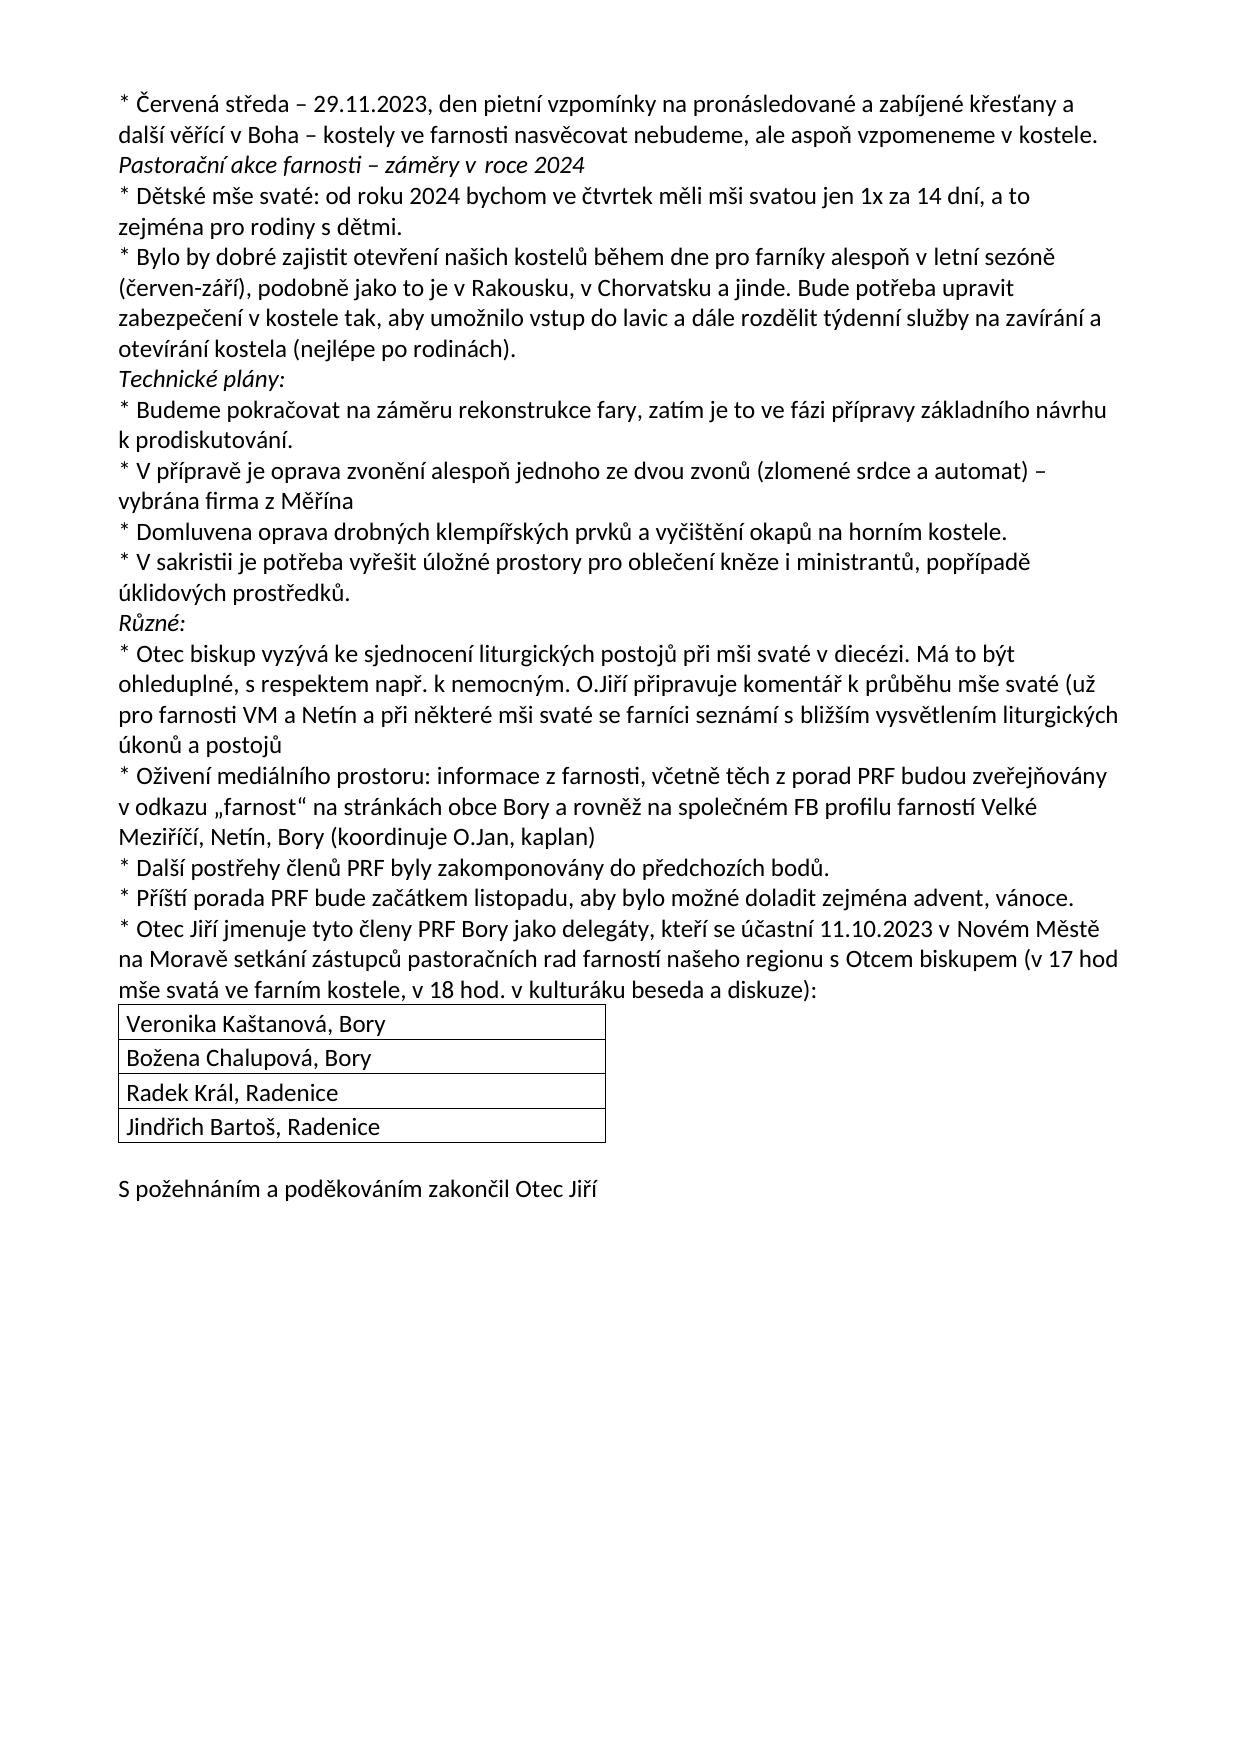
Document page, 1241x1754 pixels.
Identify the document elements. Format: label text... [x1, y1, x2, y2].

text * Domluvena oprava drobných klempířských prvků a vyčištění okapů na horním kostele. [118, 516, 1122, 546]
text * Další postřehy členů PRF byly zakomponovány do předchozích bodů. [118, 852, 1122, 882]
table_cell Radek Král, Radenice [119, 1074, 605, 1107]
text Pastorační akce farnosti – záměry v roce 2024 [118, 150, 1122, 180]
table_header Veronika Kaštanová, Bory [119, 1005, 605, 1039]
text * Červená středa – 29.11.2023, den pietní vzpomínky na pronásledované a zabíjené křesťany a další věřící v Boha – kostely ve farnosti nasvěcovat nebudeme, ale aspoň vzpomeneme v kostele. [118, 89, 1122, 150]
text * V přípravě je oprava zvonění alespoň jednoho ze dvou zvonů (zlomené srdce a automat) – vybrána firma z Měřína [118, 455, 1122, 516]
text Různé: [118, 607, 1122, 638]
text * Oživení mediálního prostoru: informace z farnosti, včetně těch z porad PRF budou zveřejňovány v odkazu „farnost“ na stránkách obce Bory a rovněž na společném FB profilu farností Velké Meziříčí, Netín, Bory (koordinuje O.Jan, kaplan) [118, 760, 1122, 852]
text * Dětské mše svaté: od roku 2024 bychom ve čtvrtek měli mši svatou jen 1x za 14 dní, a to zejména pro rodiny s dětmi. [118, 180, 1122, 241]
text * Otec Jiří jmenuje tyto členy PRF Bory jako delegáty, kteří se účastní 11.10.2023 v Novém Městě na Moravě setkání zástupců pastoračních rad farností našeho regionu s Otcem biskupem (v 17 hod mše svatá ve farním kostele, v 18 hod. v kulturáku beseda a diskuze): [118, 913, 1122, 1004]
text * Budeme pokračovat na záměru rekonstrukce fary, zatím je to ve fázi přípravy základního návrhu k prodiskutování. [118, 394, 1122, 455]
text * Příští porada PRF bude začátkem listopadu, aby bylo možné doladit zejména advent, vánoce. [118, 882, 1122, 913]
text * Otec biskup vyzývá ke sjednocení liturgických postojů při mši svaté v diecézi. Má to být ohleduplné, s respektem např. k nemocným. O.Jiří připravuje komentář k průběhu mše svaté (už pro farnosti VM a Netín a při některé mši svaté se farníci seznámí s bližším vysvětlením liturgických úkonů a postojů [118, 638, 1122, 760]
text Technické plány: [118, 363, 1122, 394]
text * Bylo by dobré zajistit otevření našich kostelů během dne pro farníky alespoň v letní sezóně (červen-září), podobně jako to je v Rakousku, v Chorvatsku a jinde. Bude potřeba upravit zabezpečení v kostele tak, aby umožnilo vstup do lavic a dále rozdělit týdenní služby na zavírání a otevírání kostela (nejlépe po rodinách). [118, 241, 1122, 363]
table_cell Božena Chalupová, Bory [119, 1040, 605, 1073]
text S požehnáním a poděkováním zakončil Otec Jiří [118, 1173, 1122, 1204]
text * V sakristii je potřeba vyřešit úložné prostory pro oblečení kněze i ministrantů, popřípadě úklidových prostředků. [118, 546, 1122, 607]
table_cell Jindřich Bartoš, Radenice [119, 1109, 605, 1142]
